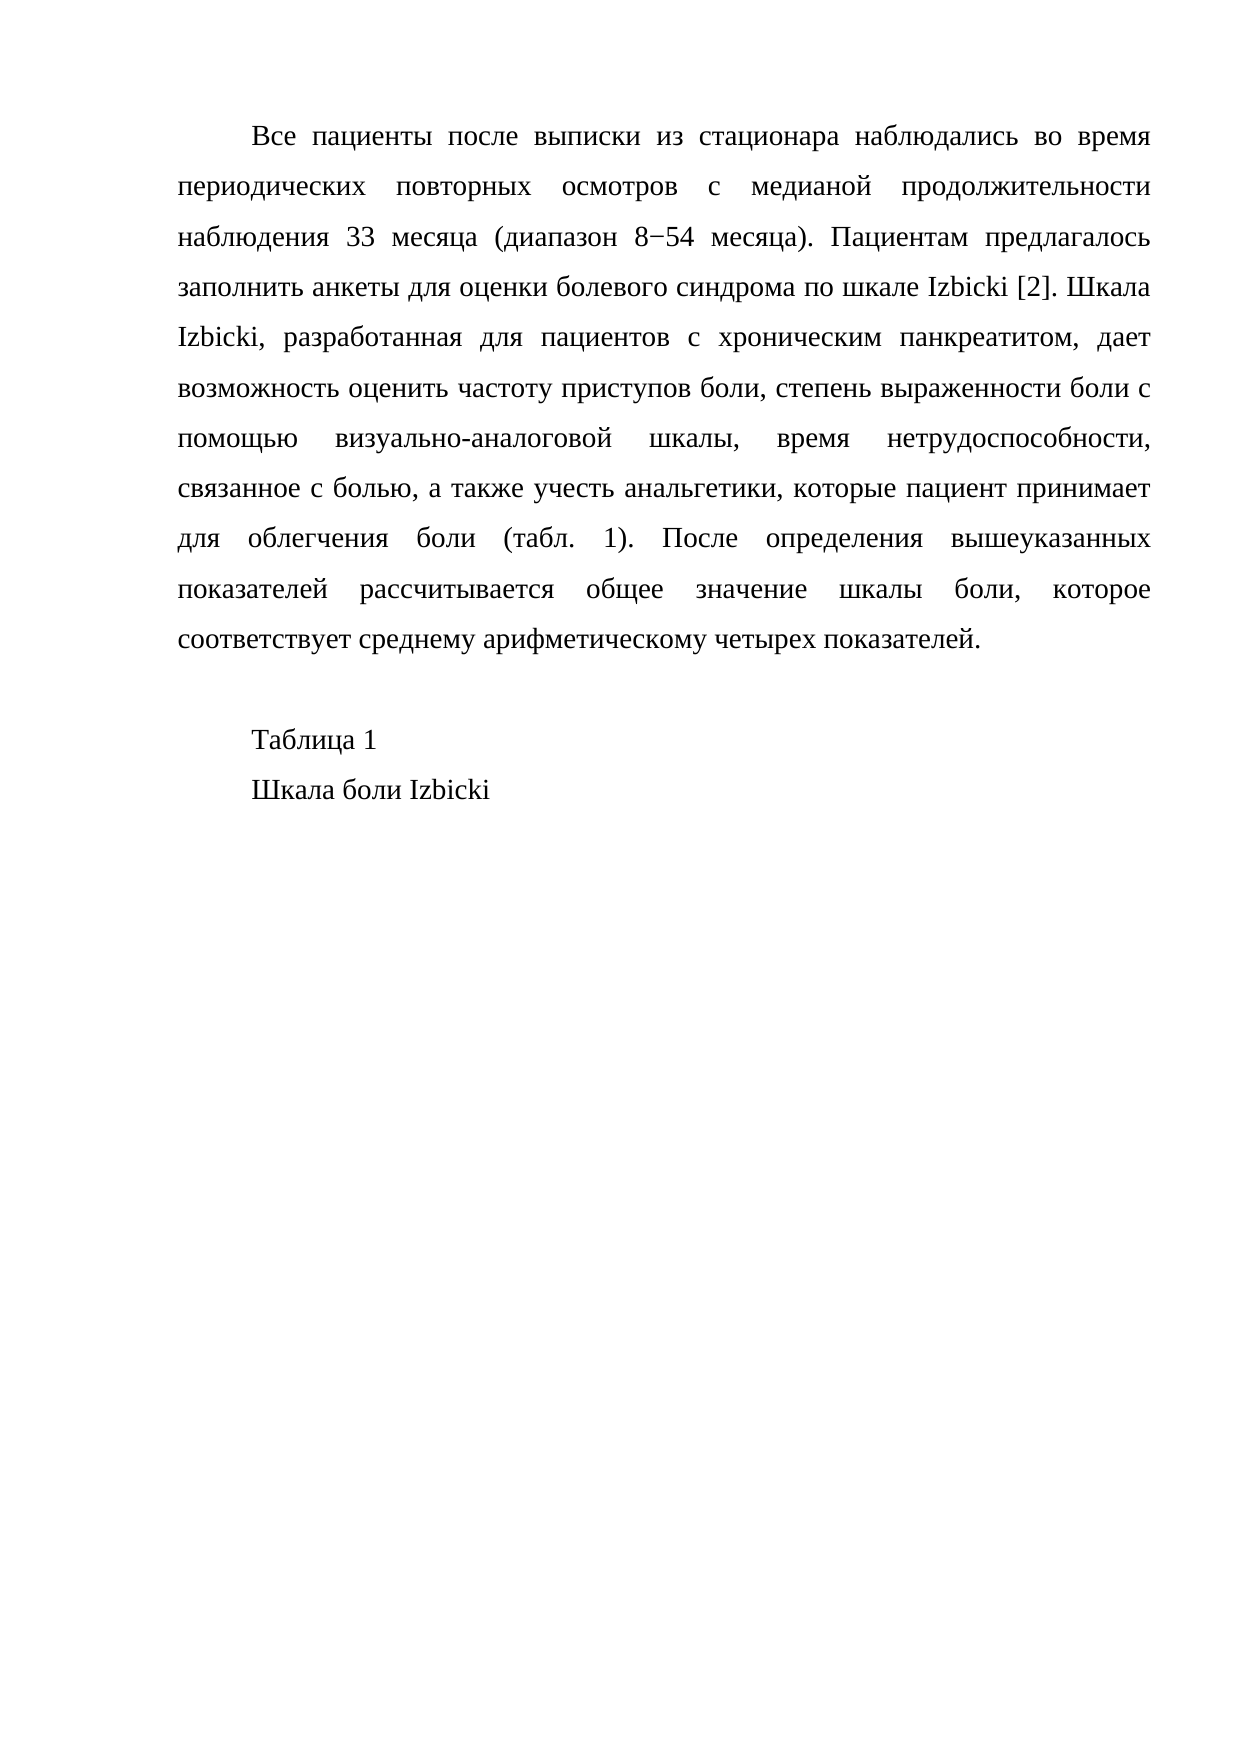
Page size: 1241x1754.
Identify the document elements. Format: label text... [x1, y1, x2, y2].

text Шкала боли Izbicki [177, 772, 1152, 806]
text Таблица 1 [177, 722, 1152, 755]
text Все пациенты после выписки из стационара наблюдались во время периодических повторных осмотров с медианой продолжительности наблюдения 33 месяца (диапазон 8−54 месяца). Пациентам предлагалось заполнить анкеты для оценки болевого синдрома по шкале Izbicki [2]. Шкала Izbicki, разработанная для пациентов с хроническим панкреатитом, дает возможность оценить частоту приступов боли, степень выраженности боли с помощью визуально-аналоговой шкалы, время нетрудоспособности, связанное с болью, а также учесть анальгетики, которые пациент принимает для облегчения боли (табл. 1). После определения вышеуказанных показателей рассчитывается общее значение шкалы боли, которое соответствует среднему арифметическому четырех показателей. [177, 118, 1152, 655]
